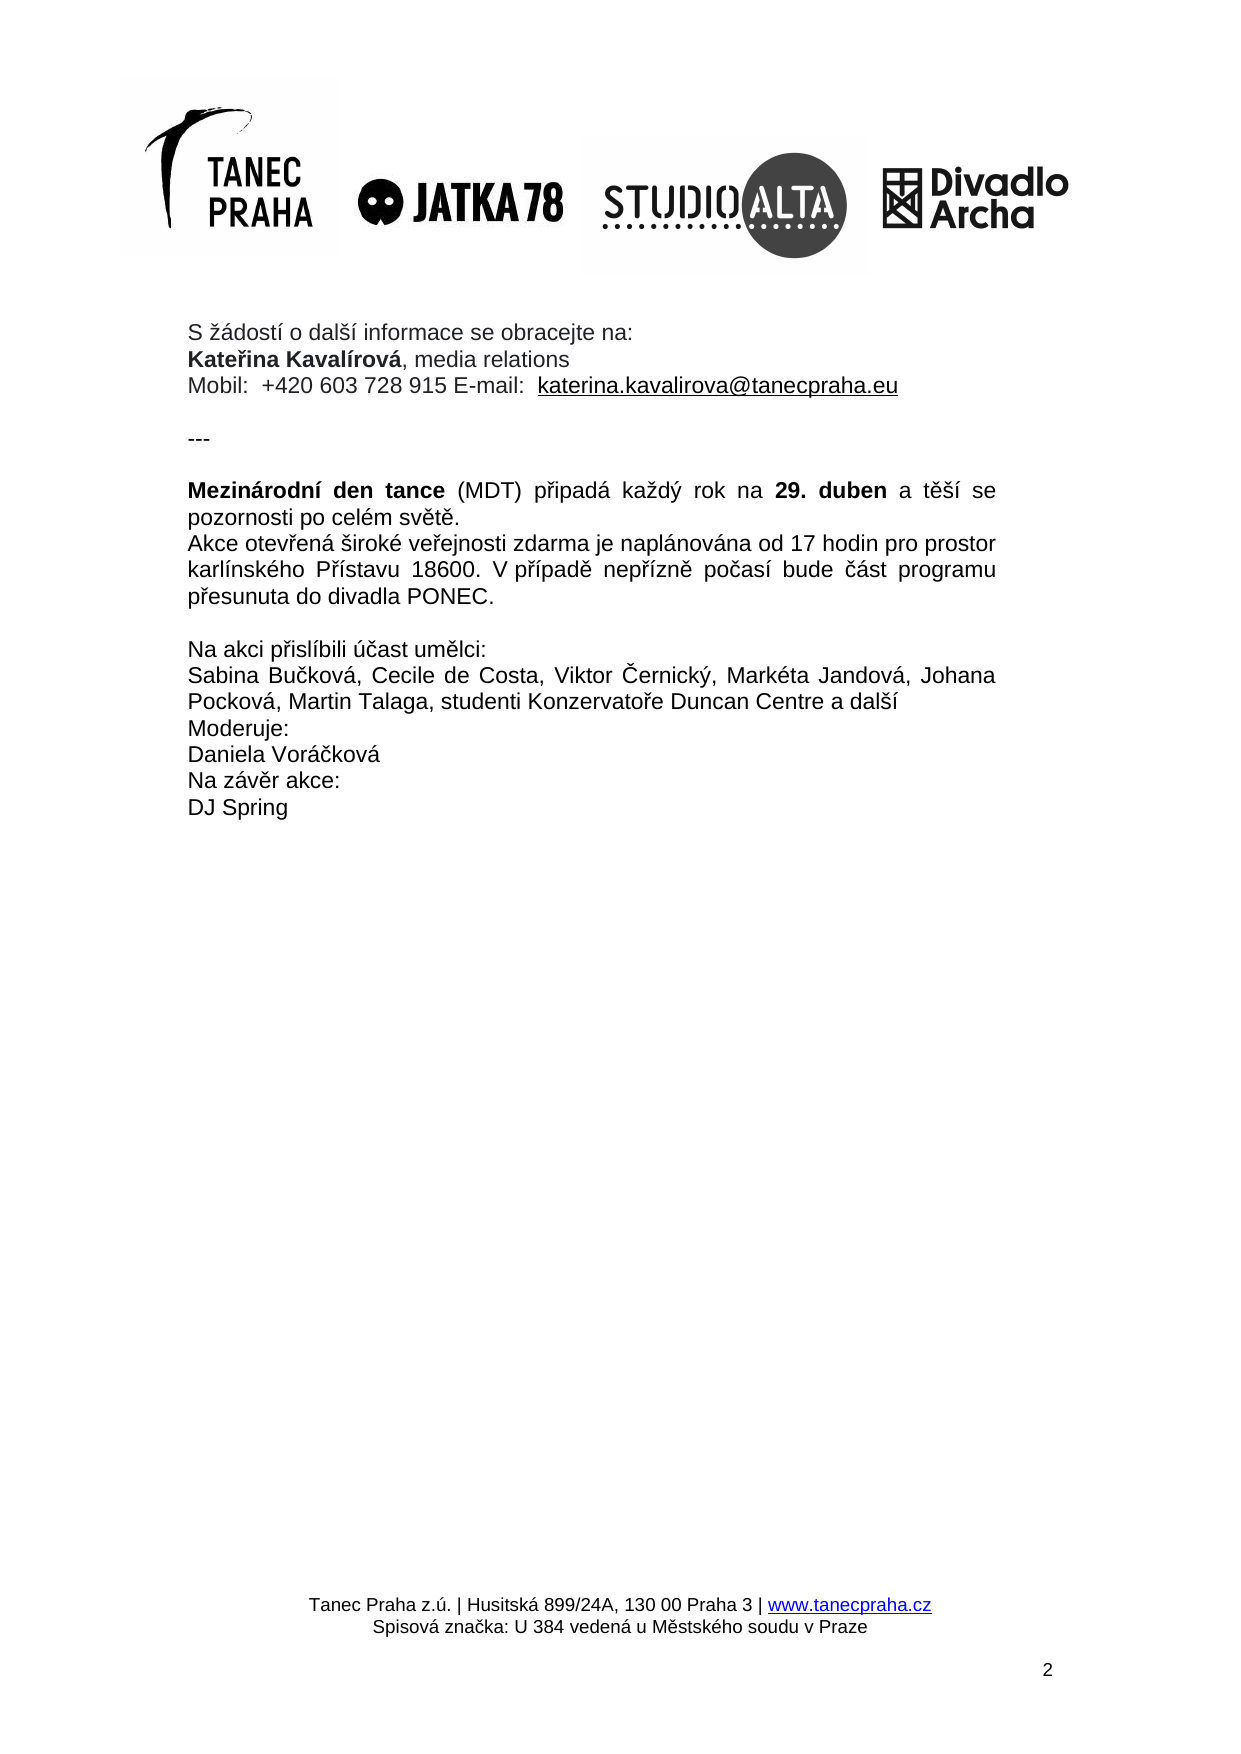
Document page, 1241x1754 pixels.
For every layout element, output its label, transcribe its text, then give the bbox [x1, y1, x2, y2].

text S žádostí o další informace se obracejte na: [187, 319, 996, 346]
text Na akci přislíbili účast umělci: [187, 636, 996, 662]
text --- [187, 425, 996, 451]
text Mobil: +420 603 728 915 E-mail: katerina.kavalirova@tanecpraha.eu [187, 372, 996, 398]
text Sabina Bučková, Cecile de Costa, Viktor Černický, Markéta Jandová, Johana Pocková, Martin Talaga, studenti Konzervatoře Duncan Centre a další [187, 662, 996, 714]
text Mezinárodní den tance (MDT) připadá každý rok na 29. duben a těší se pozornosti po celém světě. [187, 477, 996, 530]
picture [882, 166, 1069, 229]
text Kateřina Kavalírová, media relations [187, 346, 996, 372]
text DJ Spring [187, 794, 996, 820]
text Daniela Voráčková [187, 741, 996, 767]
text Akce otevřená široké veřejnosti zdarma je naplánována od 17 hodin pro prostor karlínského Přístavu 18600. V případě nepřízně počasí bude část programu přesunuta do divadla PONEC. [187, 530, 996, 609]
text Na závěr akce: [187, 767, 996, 794]
text Moderuje: [187, 714, 996, 741]
picture [118, 78, 870, 275]
